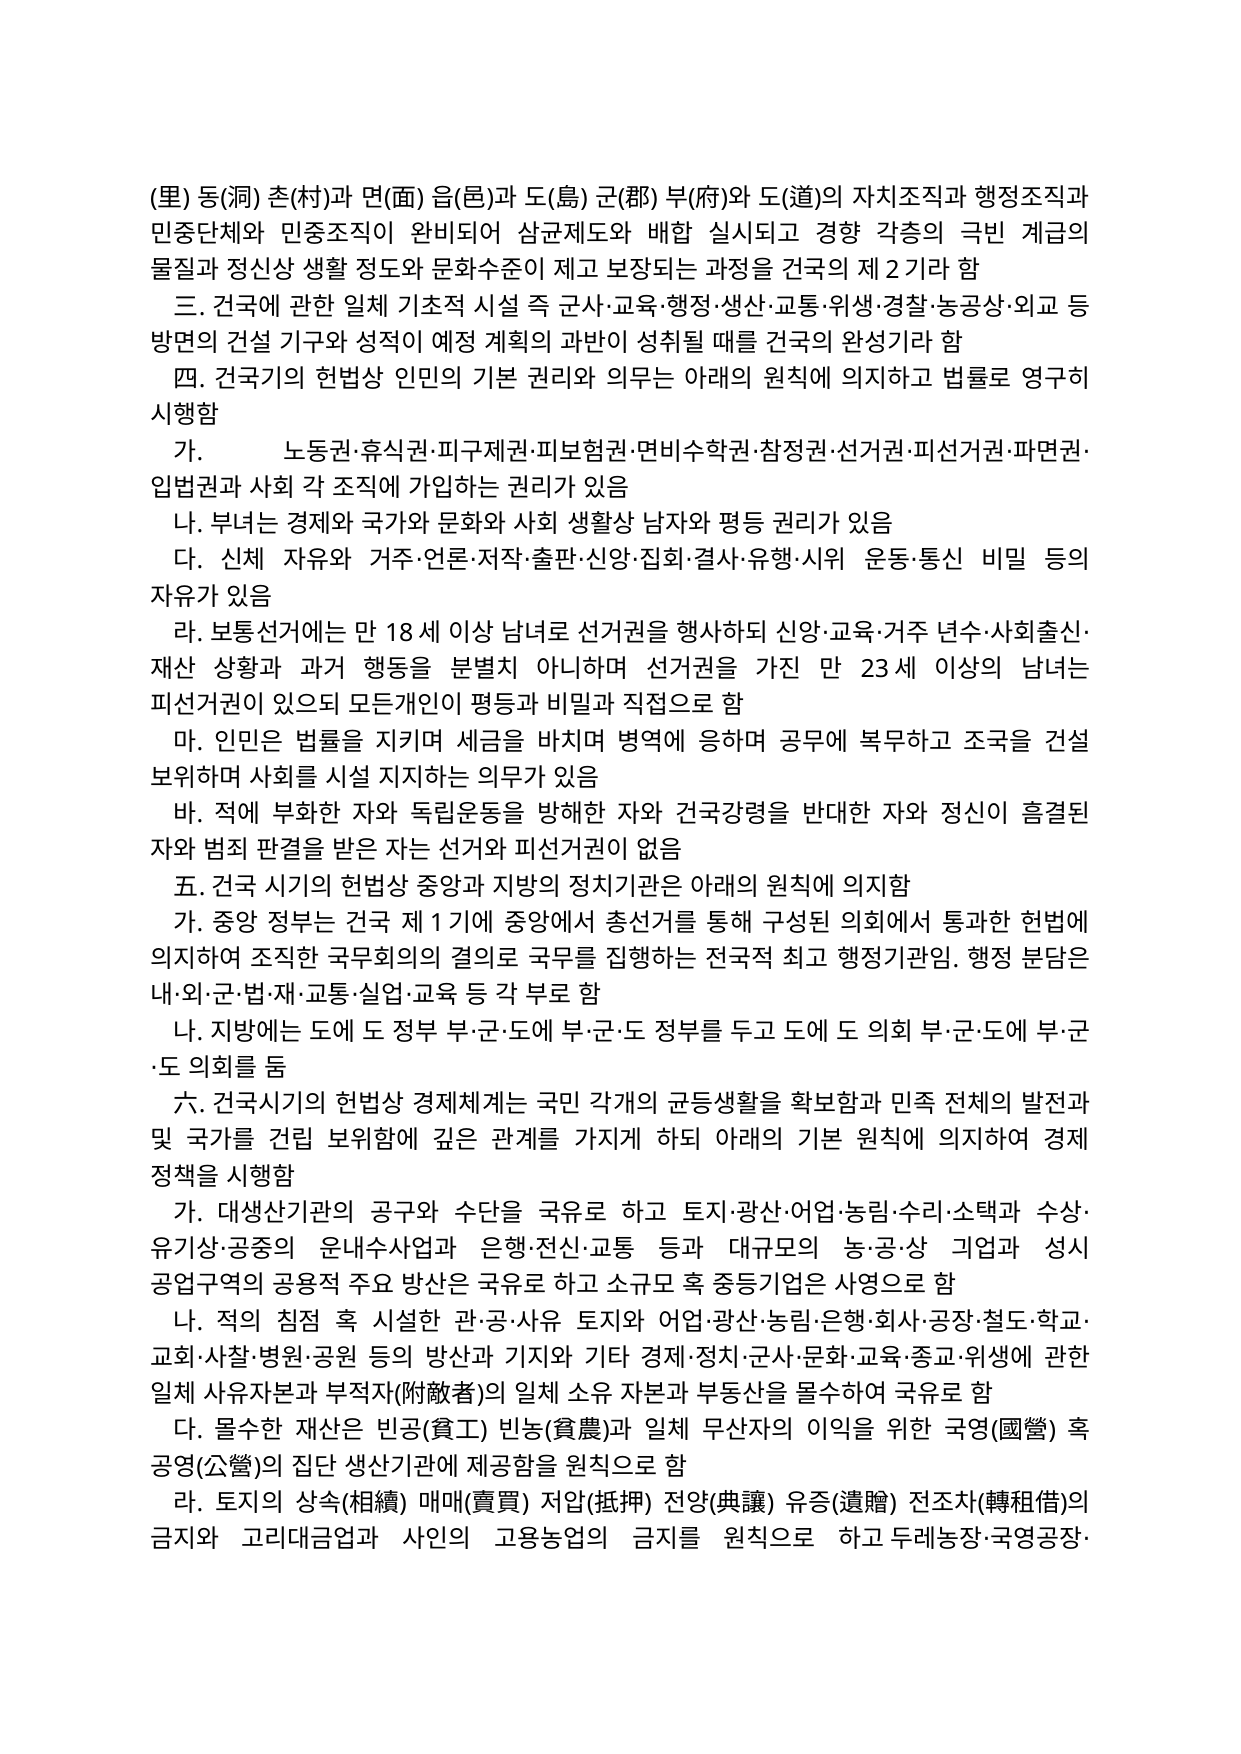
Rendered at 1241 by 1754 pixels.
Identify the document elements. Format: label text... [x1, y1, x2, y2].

text 라. 보통선거에는 만 18세 이상 남녀로 선거권을 행사하되 신앙⋅교육⋅거주 년수⋅사회출신⋅재산 상황과 과거 행동을 분별치 아니하며 선거권을 가진 만 23세 이상의 남녀는 피선거권이 있으되 모든개인이 평등과 비밀과 직접으로 함 [150, 612, 1090, 721]
text 五. 건국 시기의 헌법상 중앙과 지방의 정치기관은 아래의 원칙에 의지함 [150, 866, 1090, 902]
text 가. 대생산기관의 공구와 수단을 국유로 하고 토지⋅광산⋅어업⋅농림⋅수리⋅소택과 수상⋅유기상⋅공중의 운내수사업과 은행⋅전신⋅교통 등과 대규모의 농⋅공⋅상 긔업과 성시 공업구역의 공용적 주요 방산은 국유로 하고 소규모 혹 중등기업은 사영으로 함 [150, 1192, 1090, 1301]
text 가. 노동권⋅휴식권⋅피구제권⋅피보험권⋅면비수학권⋅참정권⋅선거권⋅피선거권⋅파면권⋅입법권과 사회 각 조직에 가입하는 권리가 있음 [150, 431, 1090, 503]
text 가. 중앙 정부는 건국 제1기에 중앙에서 총선거를 통해 구성된 의회에서 통과한 헌법에 의지하여 조직한 국무회의의 결의로 국무를 집행하는 전국적 최고 행정기관임. 행정 분담은 내⋅외⋅군⋅법⋅재⋅교통⋅실업⋅교육 등 각 부로 함 [150, 902, 1090, 1011]
text 나. 부녀는 경제와 국가와 문화와 사회 생활상 남자와 평등 권리가 있음 [150, 503, 1090, 540]
text 나. 지방에는 도에 도 정부 부⋅군⋅도에 부⋅군⋅도 정부를 두고 도에 도 의회 부⋅군⋅도에 부⋅군⋅도 의회를 둠 [150, 1011, 1090, 1083]
text 六. 건국시기의 헌법상 경제체계는 국민 각개의 균등생활을 확보함과 민족 전체의 발전과 및 국가를 건립 보위함에 깊은 관계를 가지게 하되 아래의 기본 원칙에 의지하여 경제 정책을 시행함 [150, 1083, 1090, 1192]
text 나. 적의 침점 혹 시설한 관⋅공⋅사유 토지와 어업⋅광산⋅농림⋅은행⋅회사⋅공장⋅철도⋅학교⋅교회⋅사찰⋅병원⋅공원 등의 방산과 기지와 기타 경제⋅정치⋅군사⋅문화⋅교육⋅종교⋅위생에 관한 일체 사유자본과 부적자(附敵者)의 일체 소유 자본과 부동산을 몰수하여 국유로 함 [150, 1301, 1090, 1410]
text 다. 신체 자유와 거주⋅언론⋅저작⋅출판⋅신앙⋅집회⋅결사⋅유행⋅시위 운동⋅통신 비밀 등의 자유가 있음 [150, 540, 1090, 612]
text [150, 1482, 1090, 1555]
text 바. 적에 부화한 자와 독립운동을 방해한 자와 건국강령을 반대한 자와 정신이 흠결된 자와 범죄 판결을 받은 자는 선거와 피선거권이 없음 [150, 793, 1090, 866]
text 四. 건국기의 헌법상 인민의 기본 권리와 의무는 아래의 원칙에 의지하고 법률로 영구히 시행함 [150, 358, 1090, 431]
text 三. 건국에 관한 일체 기초적 시설 즉 군사⋅교육⋅행정⋅생산⋅교통⋅위생⋅경찰⋅농공상⋅외교 등 방면의 건설 기구와 성적이 예정 계획의 과반이 성취될 때를 건국의 완성기라 함 [150, 286, 1090, 358]
text 다. 몰수한 재산은 빈공(貧工) 빈농(貧農)과 일체 무산자의 이익을 위한 국영(國營) 혹 공영(公營)의 집단 생산기관에 제공함을 원칙으로 함 [150, 1410, 1090, 1482]
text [150, 177, 1090, 286]
text 마. 인민은 법률을 지키며 세금을 바치며 병역에 응하며 공무에 복무하고 조국을 건설 보위하며 사회를 시설 지지하는 의무가 있음 [150, 721, 1090, 793]
